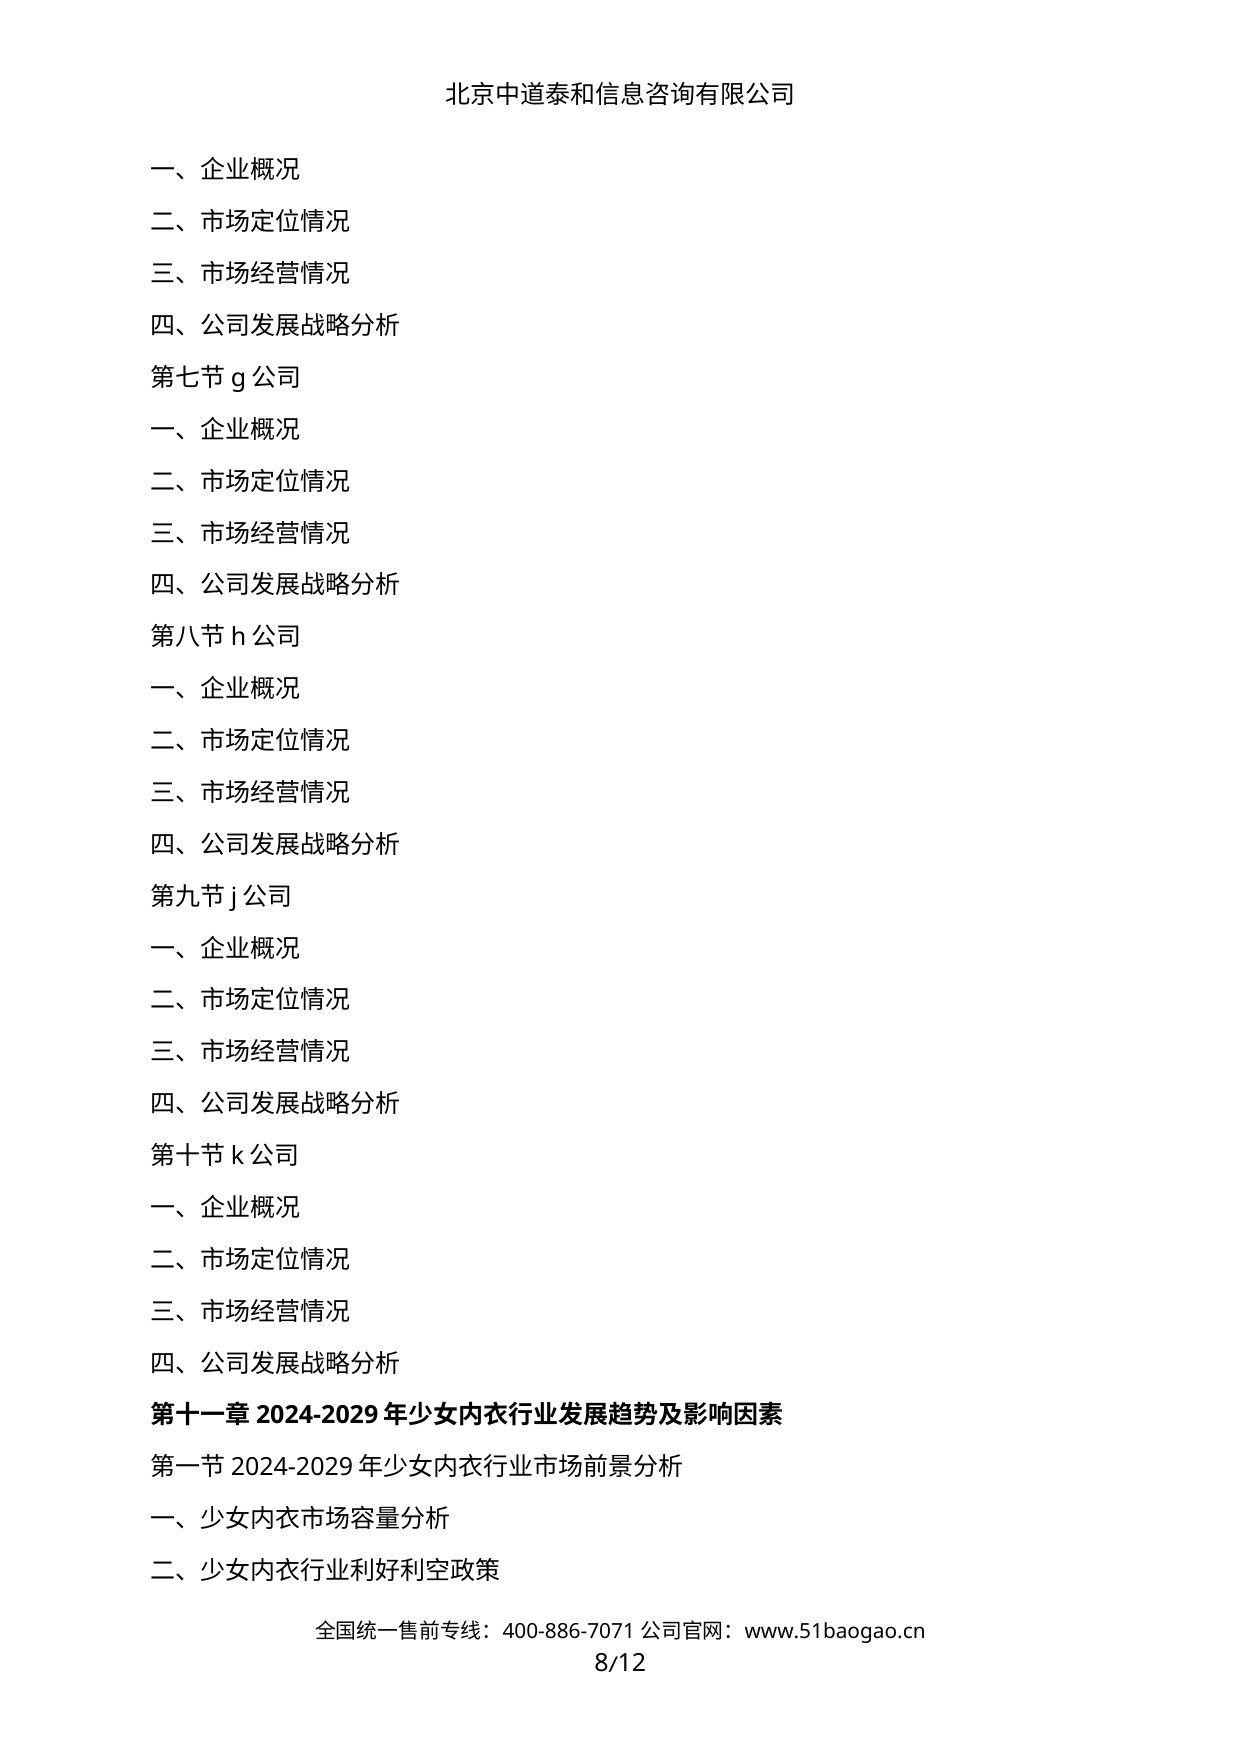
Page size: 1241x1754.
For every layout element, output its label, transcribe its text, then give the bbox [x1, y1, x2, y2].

text 三、市场经营情况 [150, 1291, 1090, 1327]
text 四、公司发展战略分析 [150, 1343, 1090, 1379]
text 三、市场经营情况 [150, 772, 1090, 809]
text 第八节 h公司 [150, 617, 1090, 653]
text 二、市场定位情况 [150, 980, 1090, 1016]
text 四、公司发展战略分析 [150, 306, 1090, 342]
text 二、市场定位情况 [150, 461, 1090, 497]
text 三、市场经营情况 [150, 254, 1090, 290]
text 二、市场定位情况 [150, 721, 1090, 757]
text 四、公司发展战略分析 [150, 1084, 1090, 1120]
text 一、企业概况 [150, 1187, 1090, 1224]
text 二、少女内衣行业利好利空政策 [150, 1551, 1090, 1587]
text 二、市场定位情况 [150, 1239, 1090, 1276]
text 四、公司发展战略分析 [150, 824, 1090, 861]
text 一、少女内衣市场容量分析 [150, 1499, 1090, 1535]
text 一、企业概况 [150, 928, 1090, 964]
text 第七节 g公司 [150, 357, 1090, 394]
text 三、市场经营情况 [150, 513, 1090, 549]
text 二、市场定位情况 [150, 202, 1090, 238]
text 第一节 2024-2029年少女内衣行业市场前景分析 [150, 1447, 1090, 1483]
text 一、企业概况 [150, 150, 1090, 186]
text 第十一章 2024-2029年少女内衣行业发展趋势及影响因素 [150, 1395, 1090, 1431]
text 第九节 j公司 [150, 876, 1090, 912]
text 四、公司发展战略分析 [150, 565, 1090, 601]
text 一、企业概况 [150, 669, 1090, 705]
text 三、市场经营情况 [150, 1032, 1090, 1068]
text 一、企业概况 [150, 409, 1090, 446]
text 第十节 k公司 [150, 1136, 1090, 1172]
